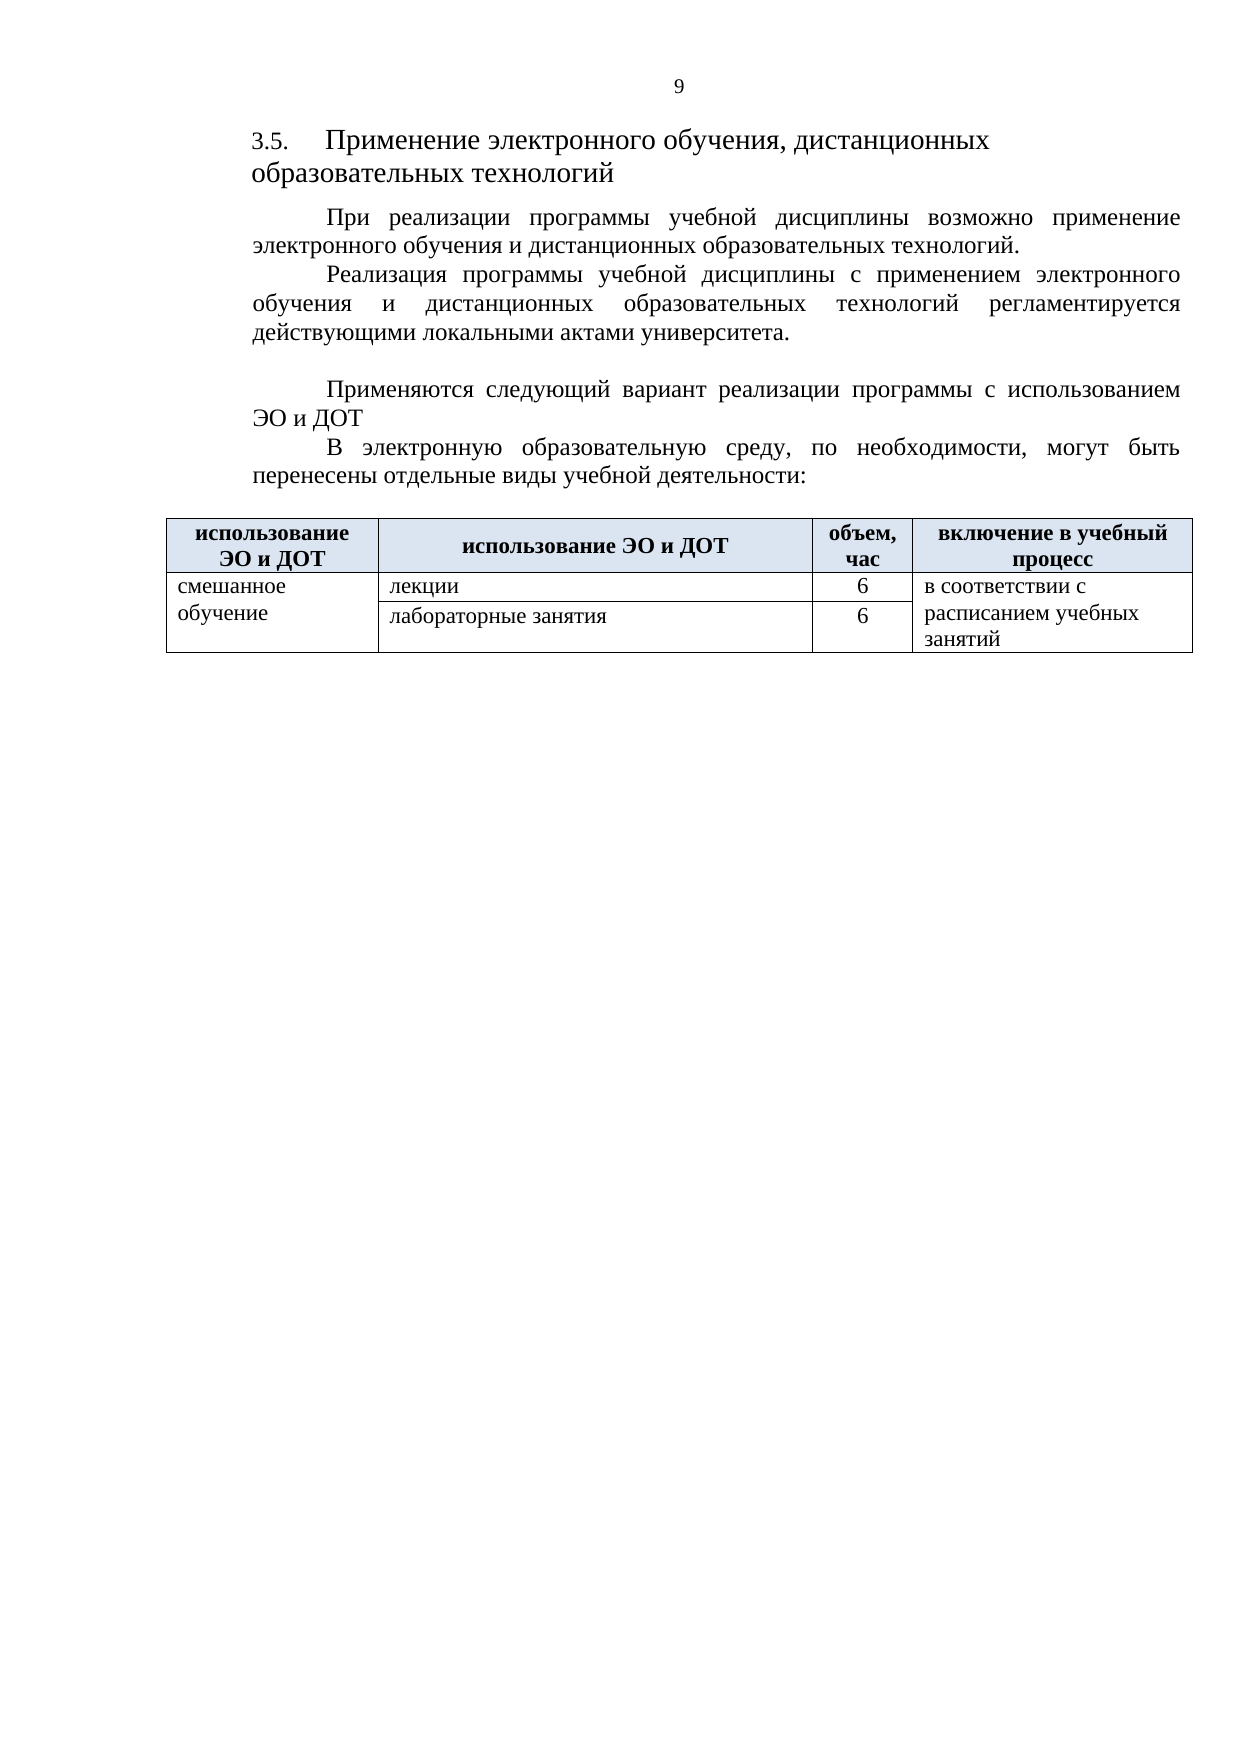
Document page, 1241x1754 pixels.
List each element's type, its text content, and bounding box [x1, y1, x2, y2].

text При реализации программы учебной дисциплины возможно применение электронного обучения и дистанционных образовательных технологий. [252, 202, 1181, 259]
table_header использование ЭО и ДОТ [379, 519, 812, 572]
text В электронную образовательную среду, по необходимости, могут быть перенесены отдельные виды учебной деятельности: [252, 432, 1181, 489]
text Реализация программы учебной дисциплины с применением электронного обучения и дистанционных образовательных технологий регламентируется действующими локальными актами университета. [252, 259, 1181, 345]
table_cell лабораторные занятия [379, 602, 812, 652]
table_cell в соответствии с расписанием учебных занятий [913, 573, 1192, 652]
table_cell 6 [813, 602, 912, 652]
table_cell 6 [813, 573, 912, 601]
table_header включение в учебный процесс [913, 519, 1192, 572]
table_header использование ЭО и ДОТ [167, 519, 378, 572]
table_cell смешанное обучение [167, 573, 378, 652]
text Применяются следующий вариант реализации программы с использованием ЭО и ДОТ [252, 374, 1181, 432]
table_cell лекции [379, 573, 812, 601]
table_header объем, час [813, 519, 912, 572]
subtitle Применение электронного обучения, дистанционных образовательных технологий [251, 122, 1181, 189]
